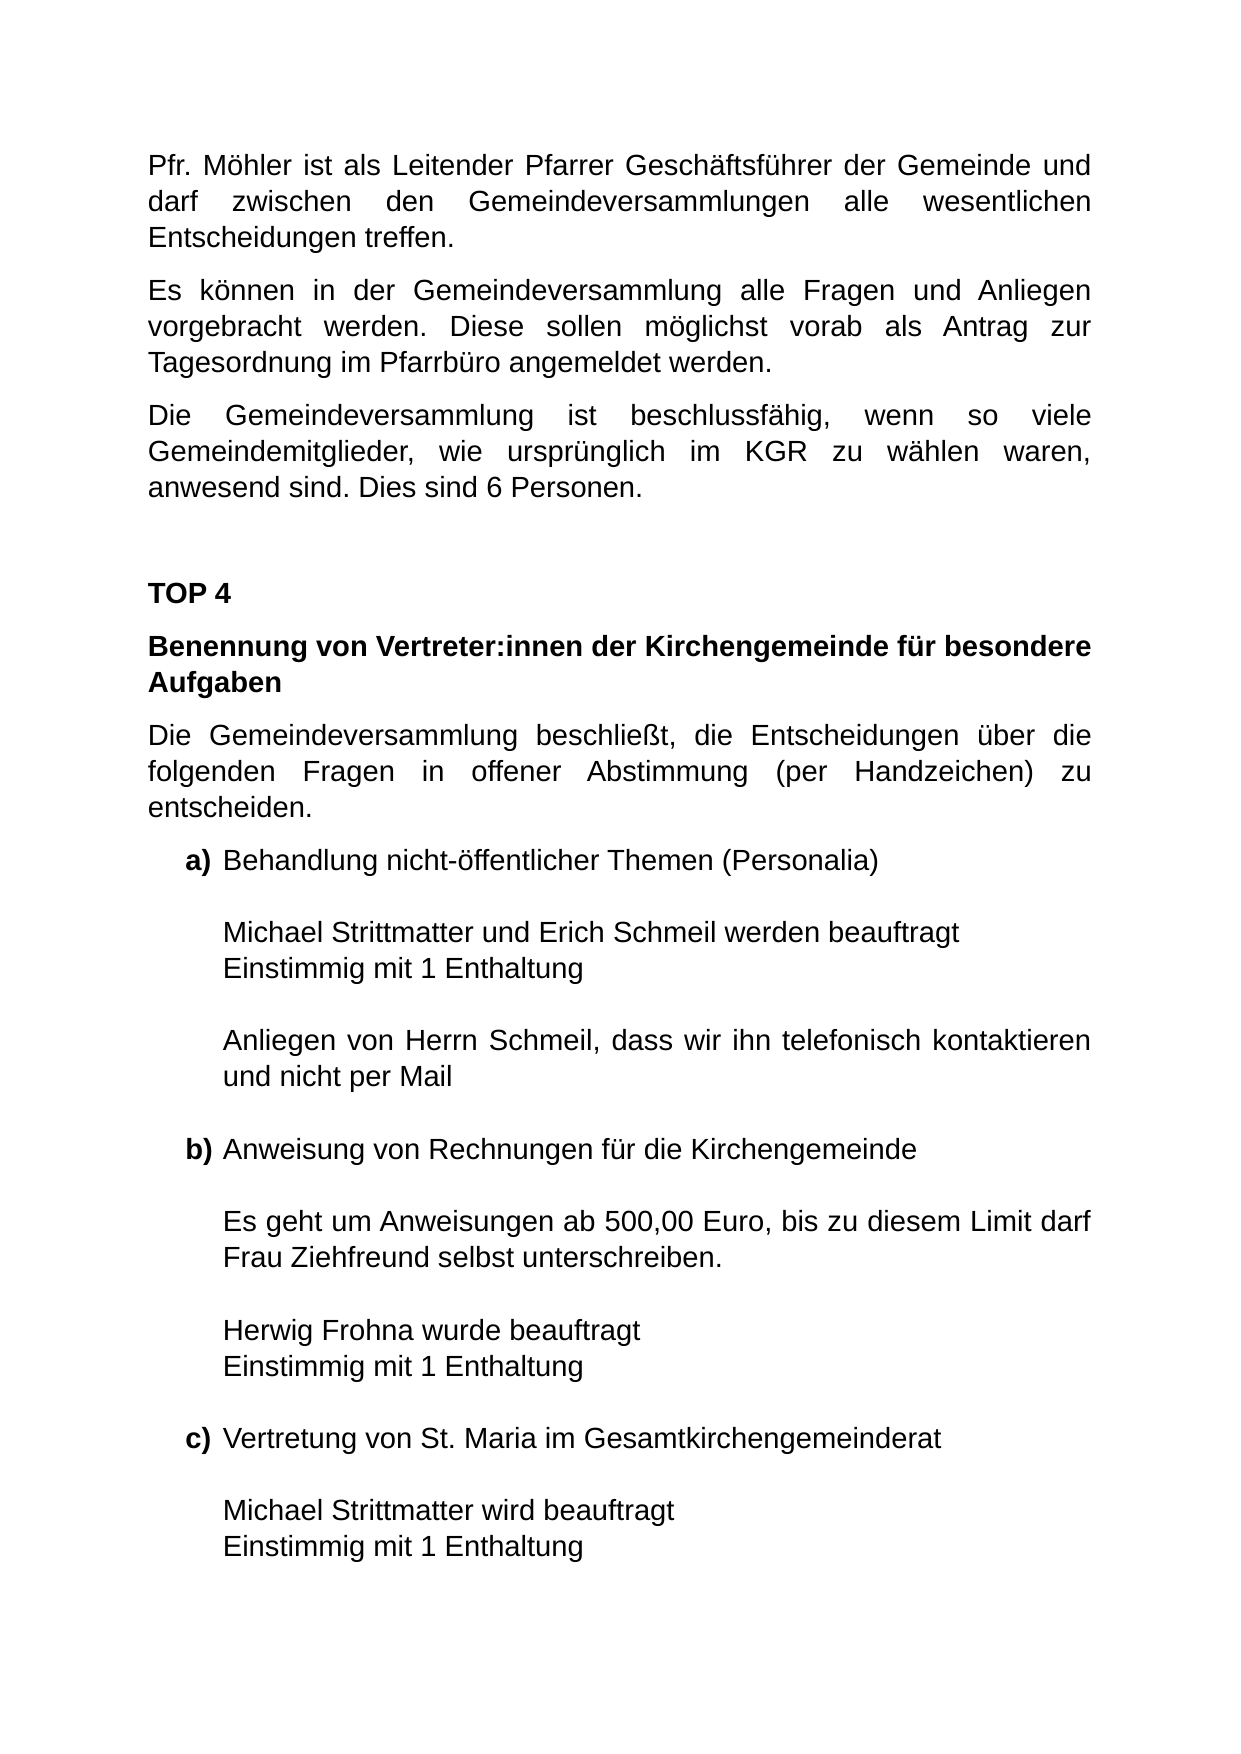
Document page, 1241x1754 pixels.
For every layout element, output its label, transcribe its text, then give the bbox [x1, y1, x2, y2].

list Anliegen von Herrn Schmeil, dass wir ihn telefonisch kontaktieren und nicht per Mail [223, 1023, 1093, 1093]
list Es geht um Anweisungen ab 500,00 Euro, bis zu diesem Limit darf Frau Ziehfreund selbst unterschreiben. [223, 1204, 1093, 1274]
list Vertretung von St. Maria im Gesamtkirchengemeinderat [185, 1421, 1093, 1454]
list Einstimmig mit 1 Enthaltung [223, 951, 1093, 984]
text Es können in der Gemeindeversammlung alle Fragen und Anliegen vorgebracht werden. Diese sollen möglichst vorab als Antrag zur Tagesordnung im Pfarrbüro angemeldet werden. [148, 273, 1093, 378]
list Michael Strittmatter wird beauftragt [223, 1493, 1093, 1527]
list Einstimmig mit 1 Enthaltung [223, 1349, 1093, 1382]
list Herwig Frohna wurde beauftragt [223, 1312, 1093, 1346]
text Die Gemeindeversammlung ist beschlussfähig, wenn so viele Gemeindemitglieder, wie ursprünglich im KGR zu wählen waren, anwesend sind. Dies sind 6 Personen. [148, 398, 1093, 504]
text Pfr. Möhler ist als Leitender Pfarrer Geschäftsführer der Gemeinde und darf zwischen den Gemeindeversammlungen alle wesentlichen Entscheidungen treffen. [148, 148, 1093, 253]
list Einstimmig mit 1 Enthaltung [223, 1529, 1093, 1563]
text TOP 4 [148, 576, 1093, 609]
list Michael Strittmatter und Erich Schmeil werden beauftragt [223, 915, 1093, 948]
text Benennung von Vertreter:innen der Kirchengemeinde für besondere Aufgaben [148, 628, 1093, 698]
list Behandlung nicht-öffentlicher Themen (Personalia) [185, 843, 1093, 876]
text Die Gemeindeversammlung beschließt, die Entscheidungen über die folgenden Fragen in offener Abstimmung (per Handzeichen) zu entscheiden. [148, 717, 1093, 823]
list Anweisung von Rechnungen für die Kirchengemeinde [185, 1132, 1093, 1165]
